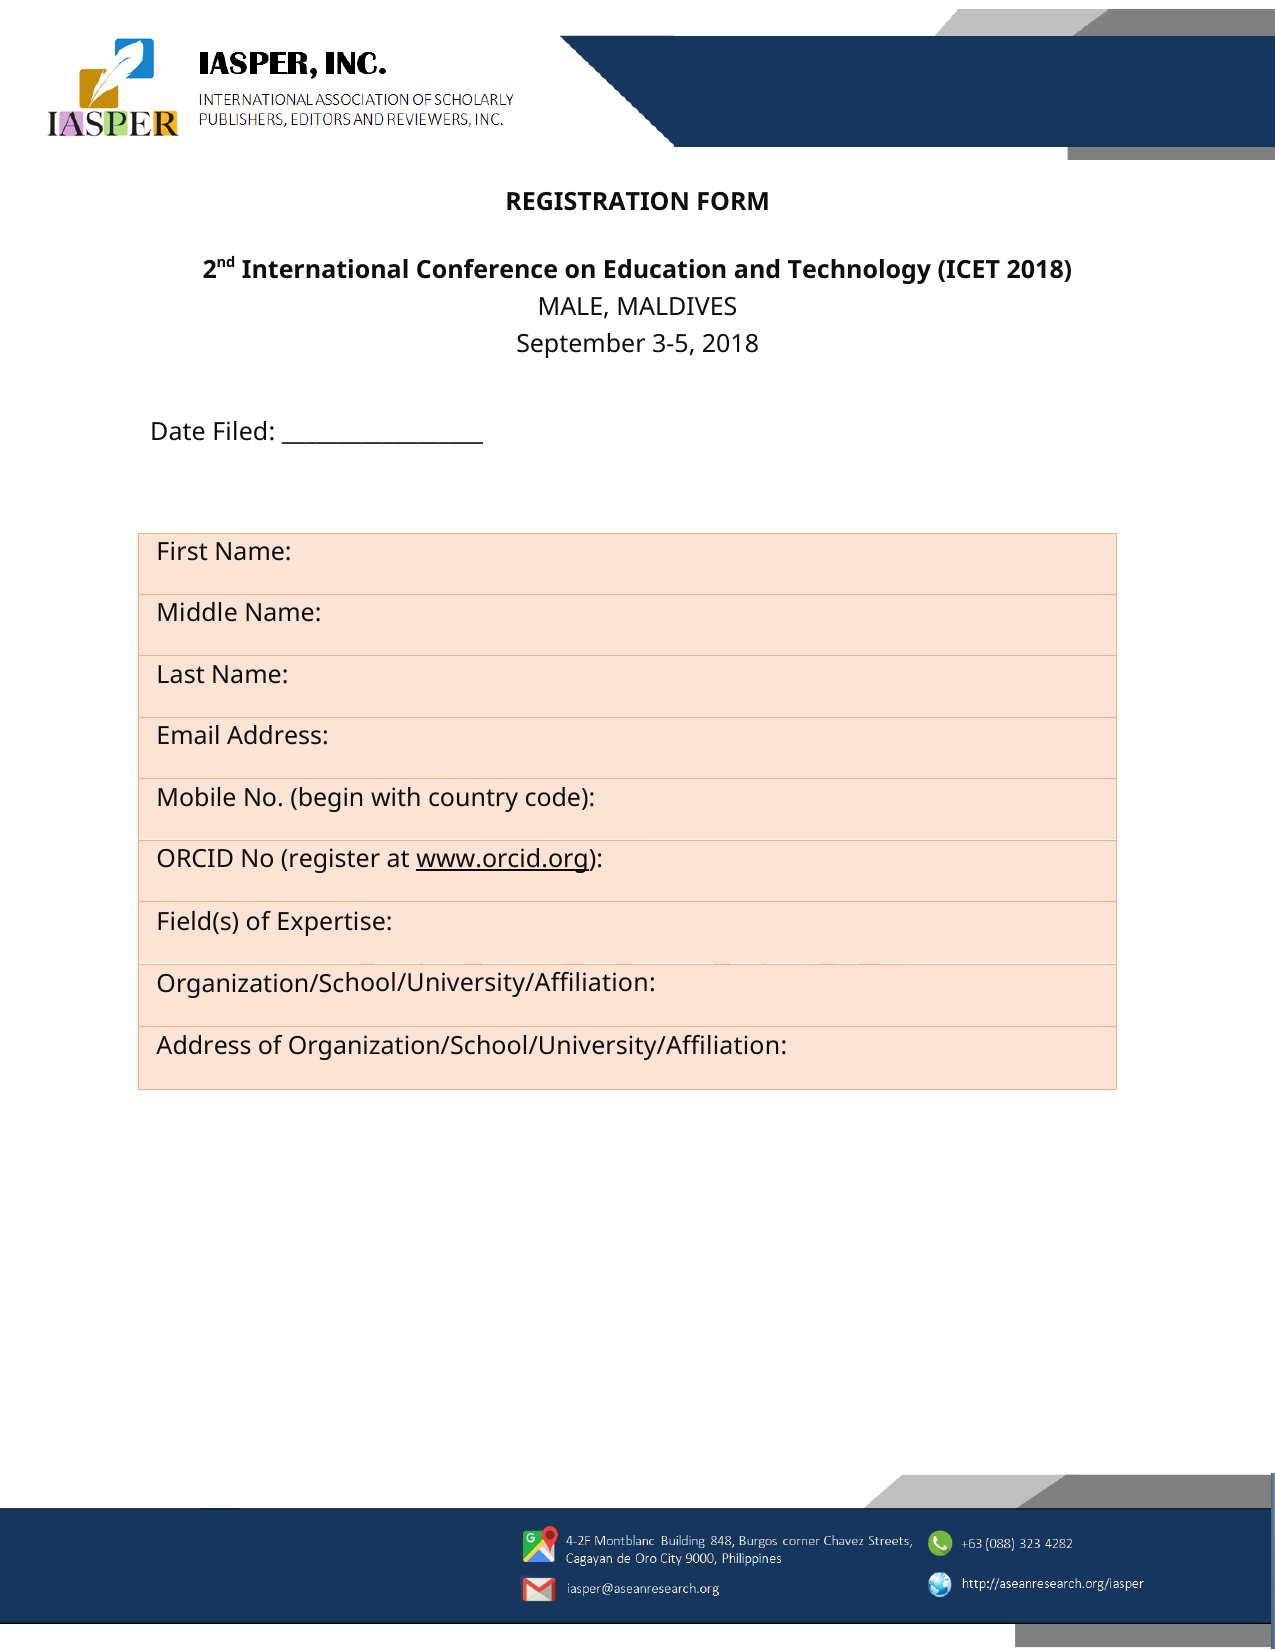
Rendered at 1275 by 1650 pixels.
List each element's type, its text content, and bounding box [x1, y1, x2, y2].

table_header First Name: [139, 534, 1116, 594]
table_cell ORCID No (register at www.orcid.org): [139, 841, 1116, 901]
table_cell Organization/School/University/Affiliation: [139, 965, 1116, 1026]
picture [31, 9, 930, 163]
table_cell Middle Name: [139, 595, 1116, 655]
table_cell Address of Organization/School/University/Affiliation: [139, 1027, 1116, 1089]
table_cell Field(s) of Expertise: [139, 902, 1116, 963]
text September 3-5, 2018 [150, 326, 1125, 360]
table_cell Last Name: [139, 656, 1116, 717]
table_cell Mobile No. (begin with country code): [139, 779, 1116, 839]
text Date Filed: __________________ [150, 413, 1117, 448]
text REGISTRATION FORM [150, 150, 1125, 218]
text 2nd International Conference on Education and Technology (ICET 2018) [150, 252, 1125, 286]
picture [0, 1473, 1275, 1648]
table_cell Email Address: [139, 718, 1116, 778]
text MALE, MALDIVES [150, 289, 1125, 323]
